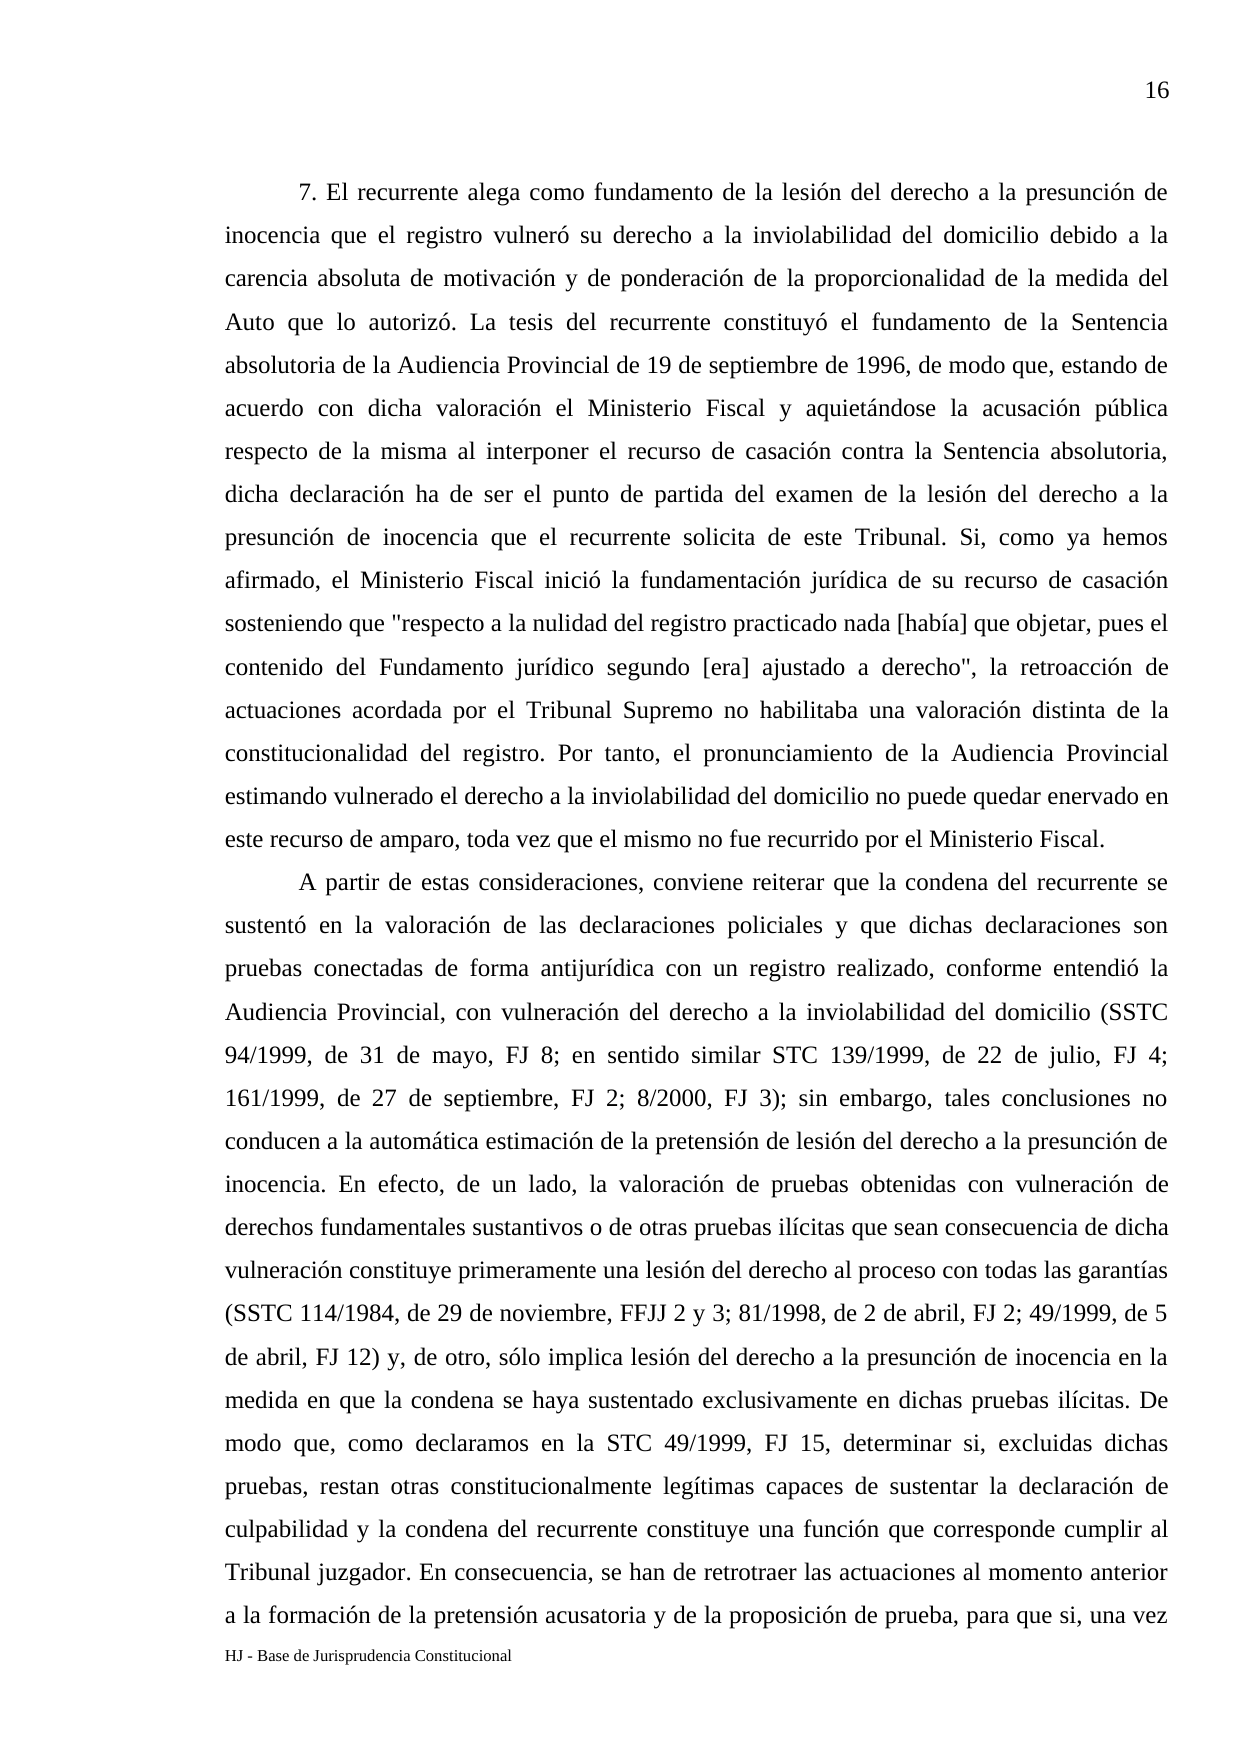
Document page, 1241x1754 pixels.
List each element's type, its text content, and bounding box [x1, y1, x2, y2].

text 7. El recurrente alega como fundamento de la lesión del derecho a la presunción de inocencia que el registro vulneró su derecho a la inviolabilidad del domicilio debido a la carencia absoluta de motivación y de ponderación de la proporcionalidad de la medida del Auto que lo autorizó. La tesis del recurrente constituyó el fundamento de la Sentencia absolutoria de la Audiencia Provincial de 19 de septiembre de 1996, de modo que, estando de acuerdo con dicha valoración el Ministerio Fiscal y aquietándose la acusación pública respecto de la misma al interponer el recurso de casación contra la Sentencia absolutoria, dicha declaración ha de ser el punto de partida del examen de la lesión del derecho a la presunción de inocencia que el recurrente solicita de este Tribunal. Si, como ya hemos afirmado, el Ministerio Fiscal inició la fundamentación jurídica de su recurso de casación sosteniendo que "respecto a la nulidad del registro practicado nada [había] que objetar, pues el contenido del Fundamento jurídico segundo [era] ajustado a derecho", la retroacción de actuaciones acordada por el Tribunal Supremo no habilitaba una valoración distinta de la constitucionalidad del registro. Por tanto, el pronunciamiento de la Audiencia Provincial estimando vulnerado el derecho a la inviolabilidad del domicilio no puede quedar enervado en este recurso de amparo, toda vez que el mismo no fue recurrido por el Ministerio Fiscal. [224, 177, 1169, 853]
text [224, 867, 1169, 1629]
